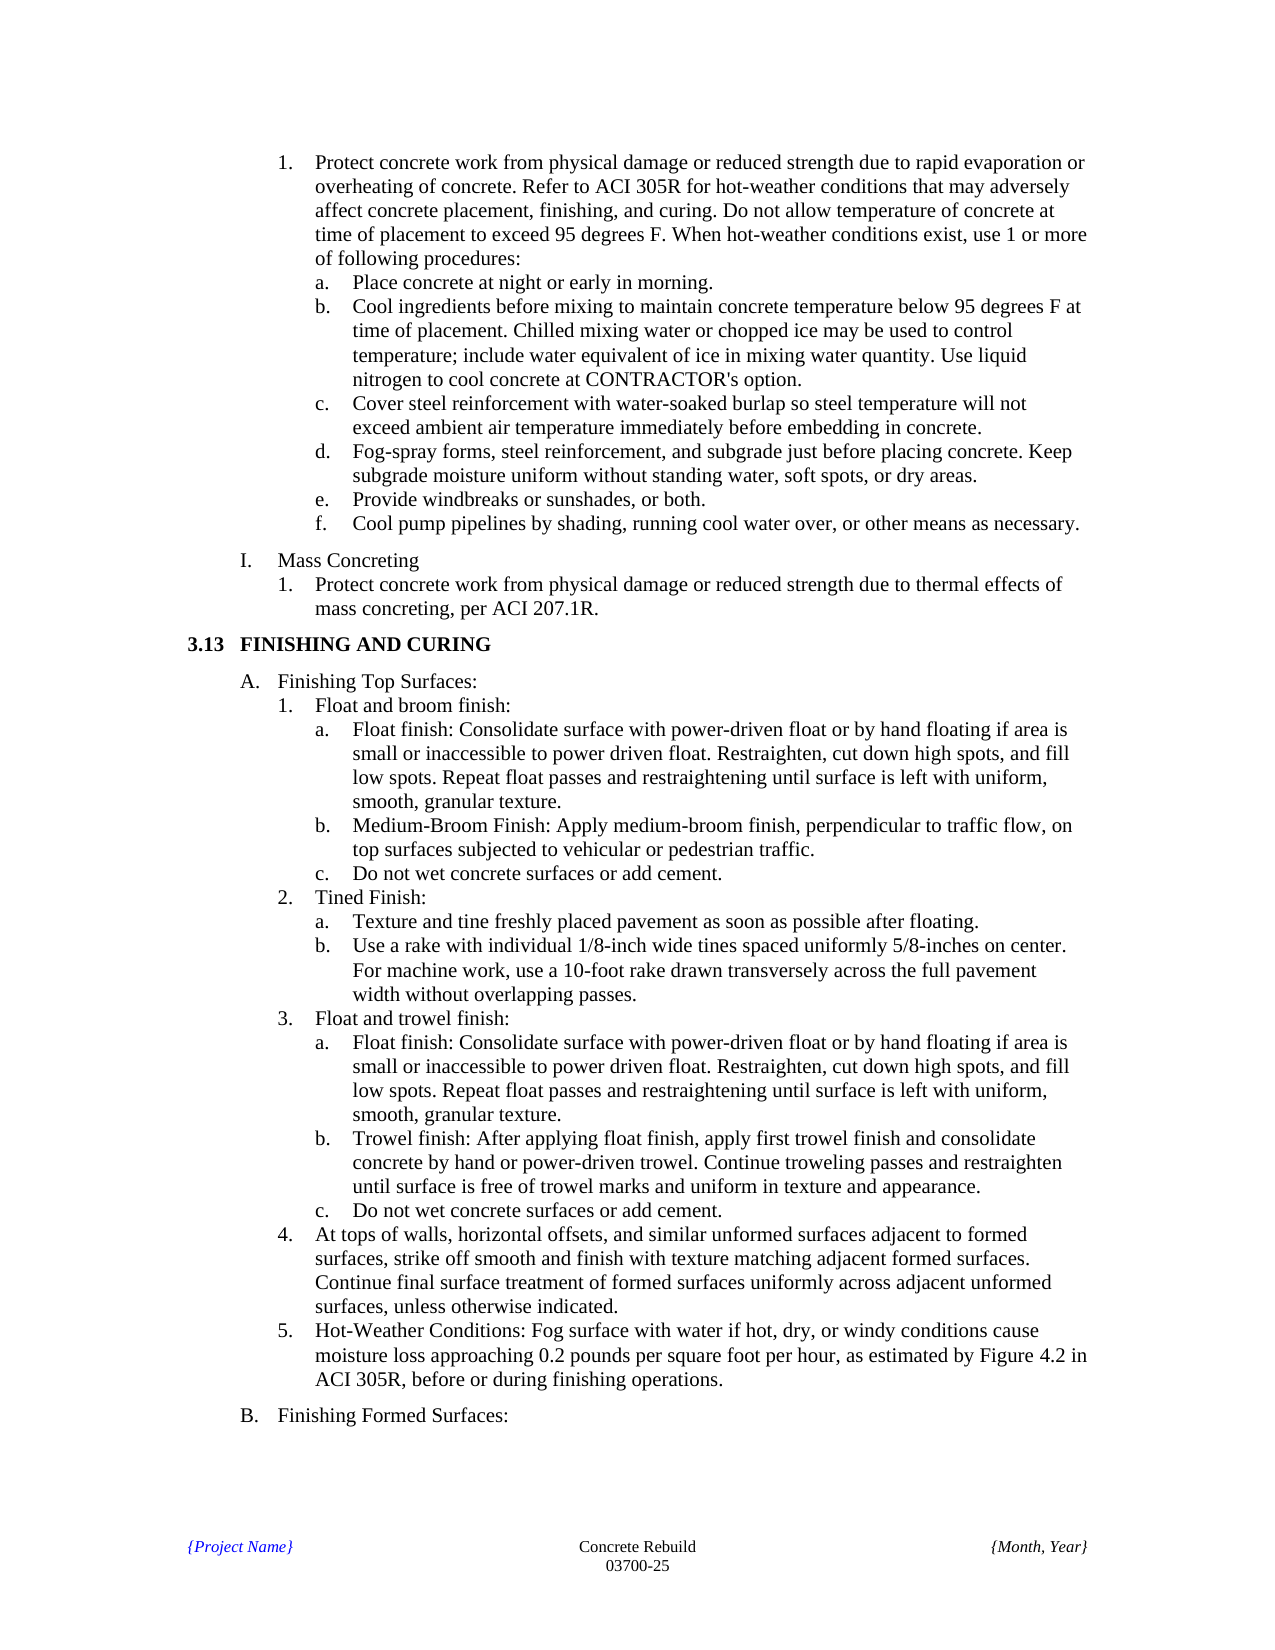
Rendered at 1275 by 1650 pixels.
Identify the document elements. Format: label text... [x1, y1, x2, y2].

subtitle Use a rake with individual 1/8-inch wide tines spaced uniformly 5/8-inches on center. For machine work, use a 10-foot rake drawn transversely across the full pavement width without overlapping passes. [315, 933, 1087, 1006]
subtitle Texture and tine freshly placed pavement as soon as possible after floating. [315, 909, 1087, 933]
subtitle Place concrete at night or early in morning. [315, 270, 1087, 294]
subtitle At tops of walls, horizontal offsets, and similar unformed surfaces adjacent to formed surfaces, strike off smooth and finish with texture matching adjacent formed surfaces. Continue final surface treatment of formed surfaces uniformly across adjacent unformed surfaces, unless otherwise indicated. [277, 1222, 1087, 1318]
subtitle Float and trowel finish: [277, 1006, 1087, 1030]
subtitle Provide windbreaks or sunshades, or both. [315, 487, 1087, 511]
subtitle Do not wet concrete surfaces or add cement. [315, 861, 1087, 885]
subtitle Finishing Formed Surfaces: [240, 1403, 1087, 1427]
subtitle Cool pump pipelines by shading, running cool water over, or other means as necessary. [315, 511, 1087, 535]
subtitle Cool ingredients before mixing to maintain concrete temperature below 95 degrees F at time of placement. Chilled mixing water or chopped ice may be used to control temperature; include water equivalent of ice in mixing water quantity. Use liquid nitrogen to cool concrete at CONTRACTOR's option. [315, 294, 1087, 391]
subtitle Protect concrete work from physical damage or reduced strength due to rapid evaporation or overheating of concrete. Refer to ACI 305R for hot-weather conditions that may adversely affect concrete placement, finishing, and curing. Do not allow temperature of concrete at time of placement to exceed 95 degrees F. When hot-weather conditions exist, use 1 or more of following procedures: [277, 150, 1087, 270]
subtitle Mass Concreting [240, 547, 1087, 572]
subtitle Tined Finish: [277, 885, 1087, 909]
subtitle Do not wet concrete surfaces or add cement. [315, 1198, 1087, 1222]
subtitle finishing and curing [187, 632, 1087, 656]
subtitle Finishing Top Surfaces: [240, 669, 1087, 693]
subtitle Medium-Broom Finish: Apply medium-broom finish, perpendicular to traffic flow, on top surfaces subjected to vehicular or pedestrian traffic. [315, 813, 1087, 861]
subtitle Float finish: Consolidate surface with power-driven float or by hand floating if area is small or inaccessible to power driven float. Restraighten, cut down high spots, and fill low spots. Repeat float passes and restraightening until surface is left with uniform, smooth, granular texture. [315, 717, 1087, 813]
subtitle Float finish: Consolidate surface with power-driven float or by hand floating if area is small or inaccessible to power driven float. Restraighten, cut down high spots, and fill low spots. Repeat float passes and restraightening until surface is left with uniform, smooth, granular texture. [315, 1030, 1087, 1126]
subtitle Protect concrete work from physical damage or reduced strength due to thermal effects of mass concreting, per ACI 207.1R. [277, 572, 1087, 620]
subtitle Cover steel reinforcement with water-soaked burlap so steel temperature will not exceed ambient air temperature immediately before embedding in concrete. [315, 391, 1087, 439]
subtitle Float and broom finish: [277, 693, 1087, 717]
subtitle Trowel finish: After applying float finish, apply first trowel finish and consolidate concrete by hand or power-driven trowel. Continue troweling passes and restraighten until surface is free of trowel marks and uniform in texture and appearance. [315, 1126, 1087, 1198]
subtitle Hot-Weather Conditions: Fog surface with water if hot, dry, or windy conditions cause moisture loss approaching 0.2 pounds per square foot per hour, as estimated by Figure 4.2 in ACI 305R, before or during finishing operations. [277, 1318, 1087, 1391]
subtitle Fog-spray forms, steel reinforcement, and subgrade just before placing concrete. Keep subgrade moisture uniform without standing water, soft spots, or dry areas. [315, 439, 1087, 487]
